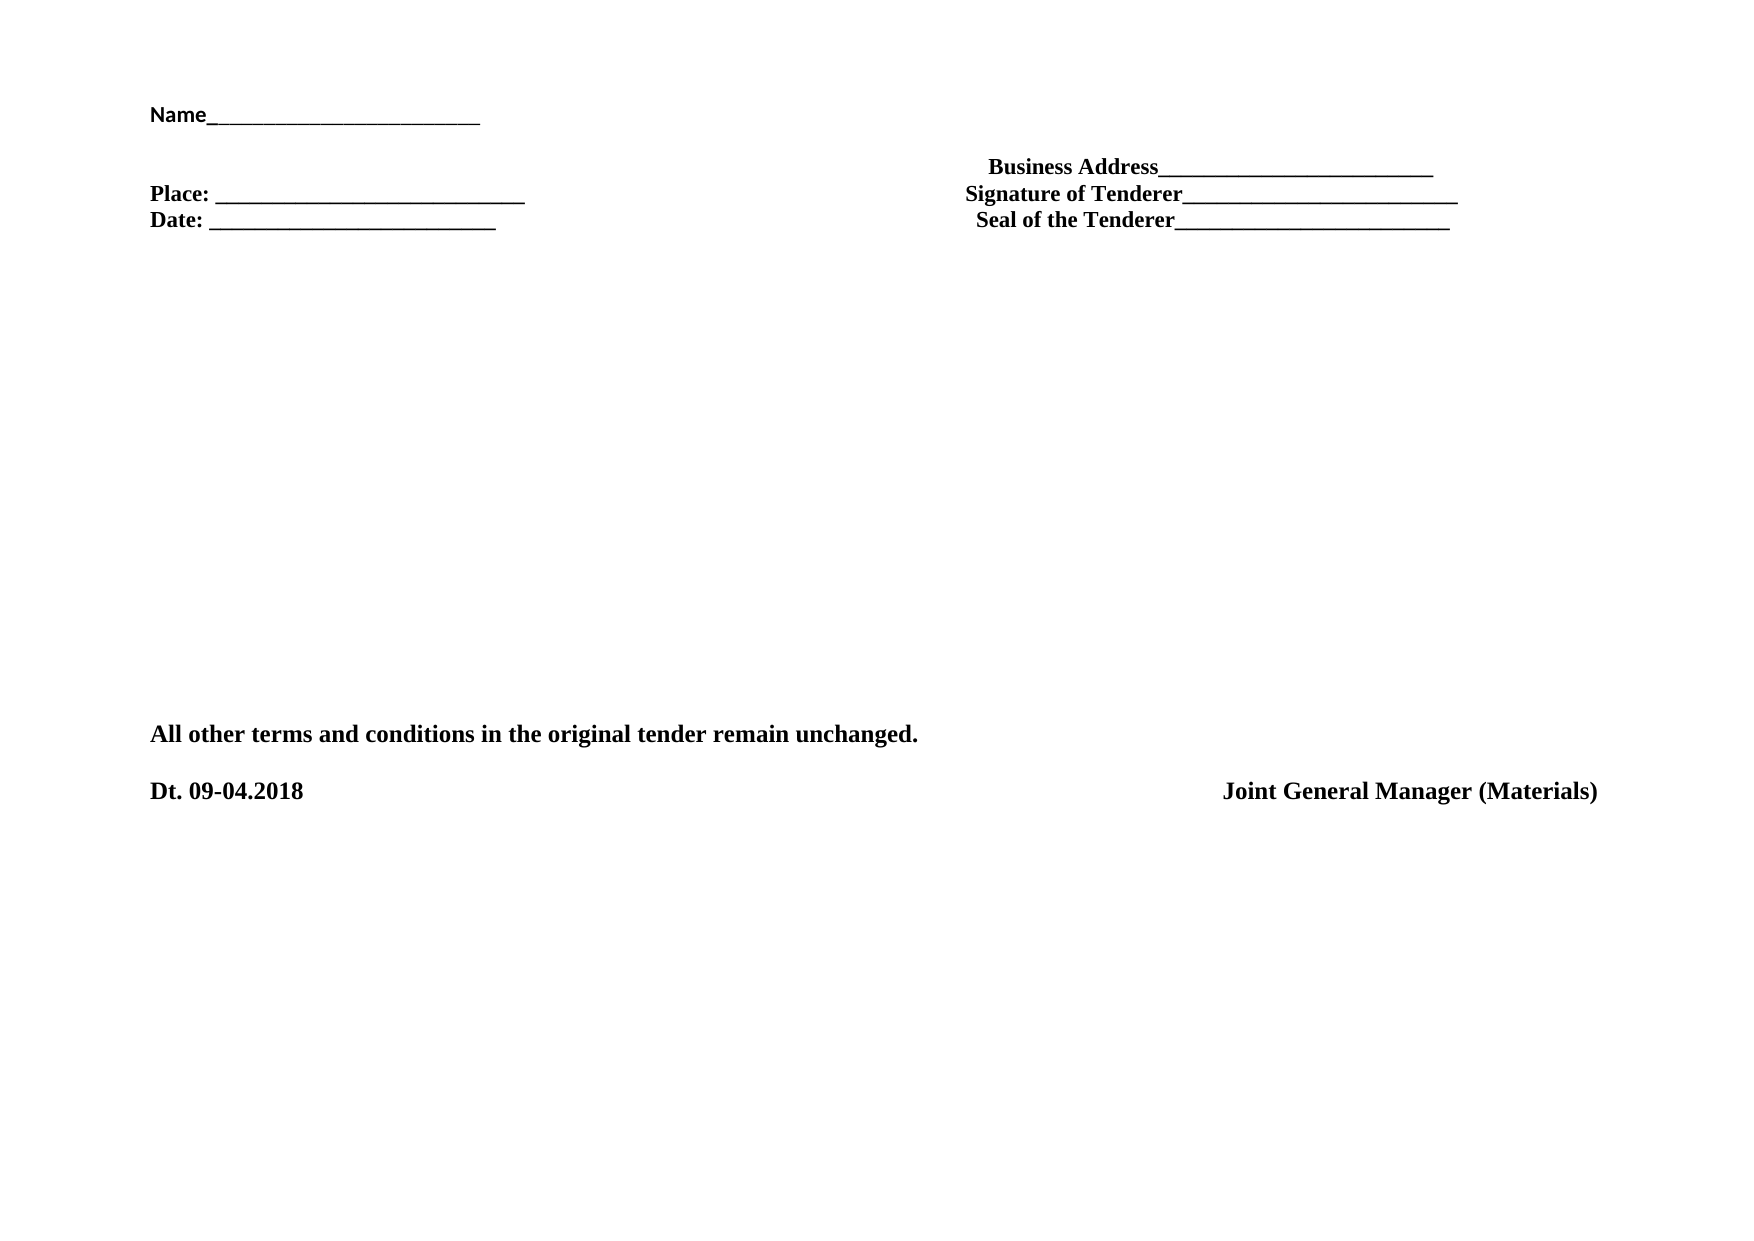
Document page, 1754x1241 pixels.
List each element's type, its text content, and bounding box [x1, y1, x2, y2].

list Place: ___________________________ Signature of Tenderer________________________ [150, 179, 1604, 206]
list Date: _________________________ Seal of the Tenderer________________________ [150, 206, 1604, 232]
text Name________________________ [150, 100, 1604, 128]
list Business Address________________________ [150, 153, 1604, 179]
text Dt. 09-04.2018 Joint General Manager (Materials) [150, 776, 1604, 805]
text All other terms and conditions in the original tender remain unchanged. [150, 719, 1604, 747]
